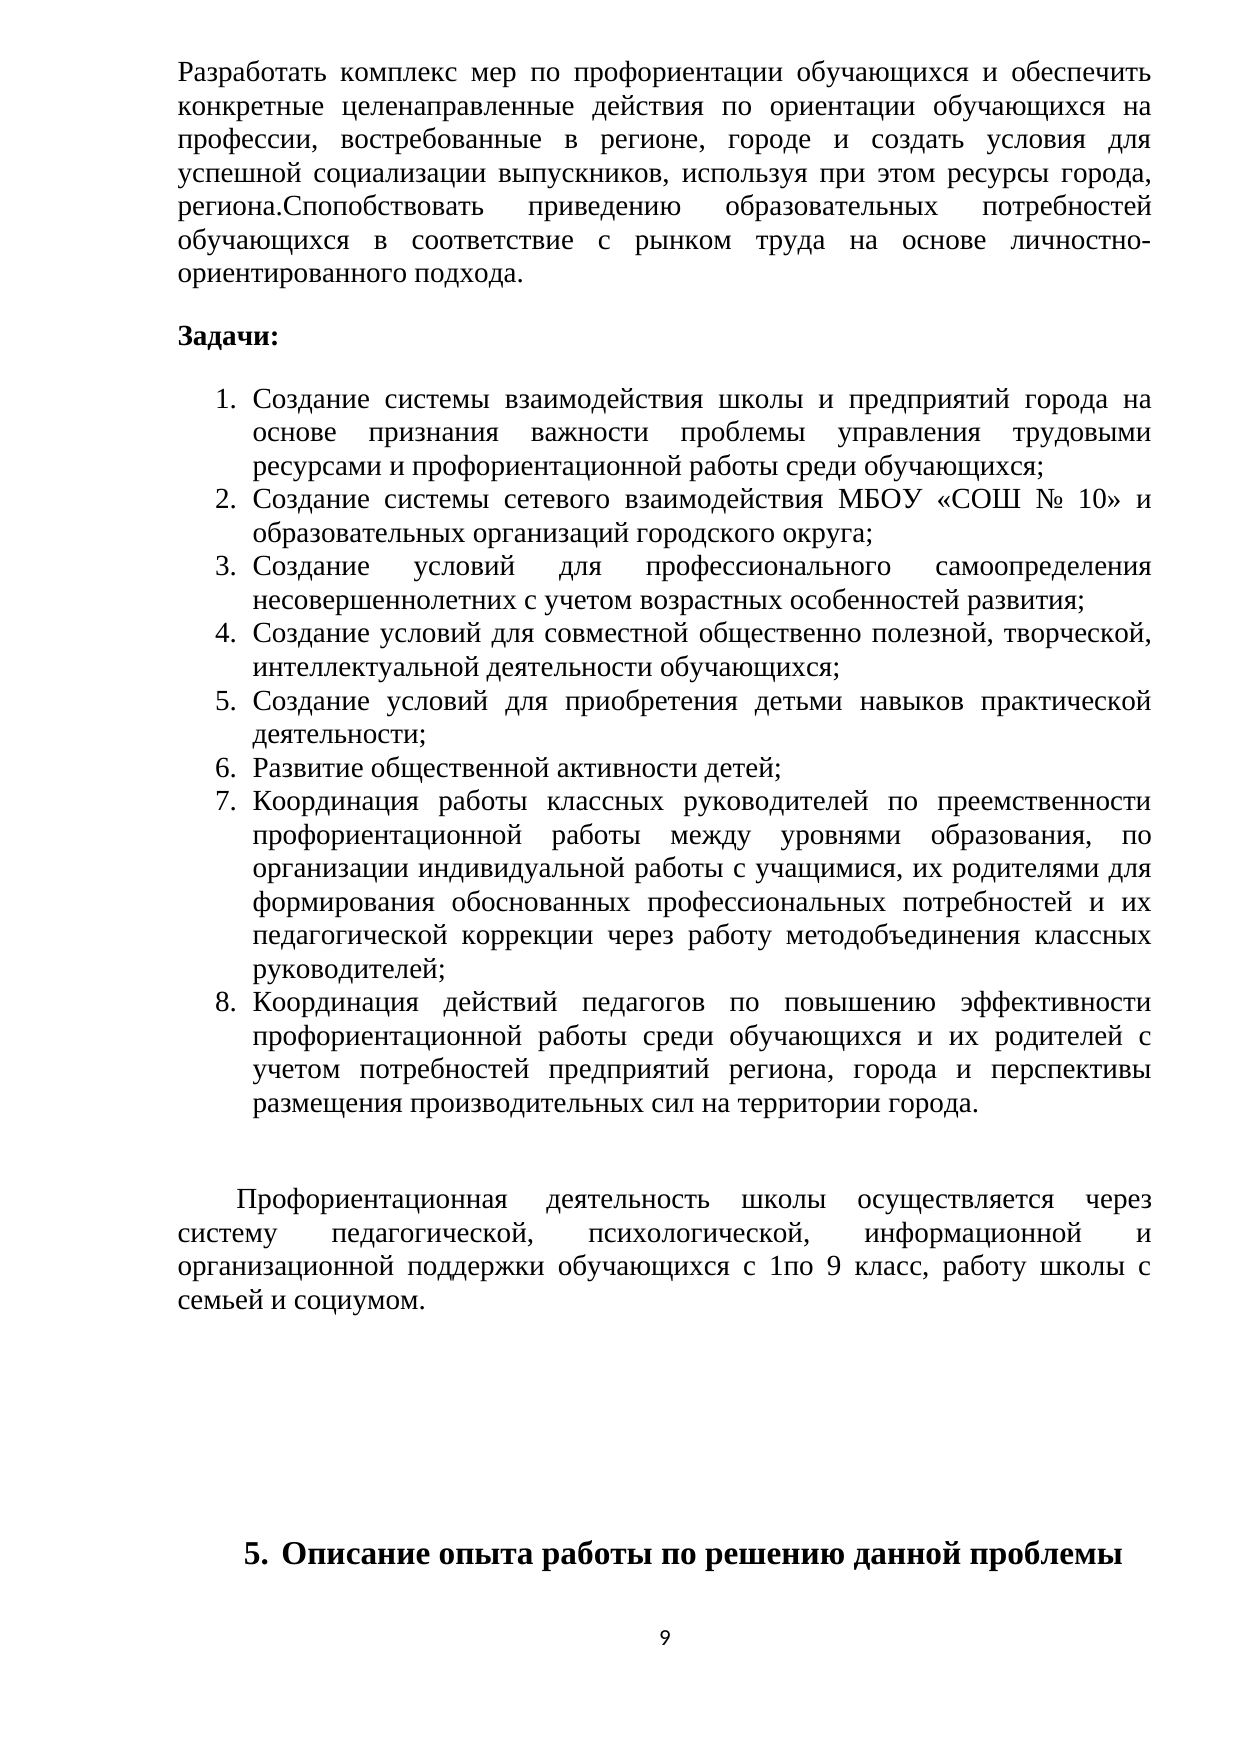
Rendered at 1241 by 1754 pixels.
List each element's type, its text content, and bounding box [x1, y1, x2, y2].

list Развитие общественной активности детей; [215, 750, 1152, 783]
list Создание условий для совместной общественно полезной, творческой, интеллектуальной деятельности обучающихся; [215, 616, 1152, 683]
list Создание условий для профессионального самоопределения несовершеннолетних с учетом возрастных особенностей развития; [215, 548, 1152, 616]
list Создание условий для приобретения детьми навыков практической деятельности; [215, 683, 1152, 750]
text Профориентационная деятельность школы осуществляется через систему педагогической, психологической, информационной и организационной поддержки обучающихся с 1по 9 класс, работу школы с семьей и социумом. [177, 1181, 1152, 1316]
text Разработать комплекс мер по профориентации обучающихся и обеспечить конкретные целенаправленные действия по ориентации обучающихся на профессии, востребованные в регионе, городе и создать условия для успешной социализации выпускников, используя при этом ресурсы города, региона.Спопобствовать приведению образовательных потребностей обучающихся в соответствие с рынком труда на основе личностно-ориентированного подхода. [177, 54, 1152, 289]
list Координация работы классных руководителей по преемственности профориентационной работы между уровнями образования, по организации индивидуальной работы с учащимися, их родителями для формирования обоснованных профессиональных потребностей и их педагогической коррекции через работу методобъединения классных руководителей; [215, 783, 1152, 984]
list Координация действий педагогов по повышению эффективности профориентационной работы среди обучающихся и их родителей с учетом потребностей предприятий региона, города и перспективы размещения производительных сил на территории города. [215, 984, 1152, 1119]
text Задачи: [177, 318, 1152, 352]
list Описание опыта работы по решению данной проблемы [215, 1533, 1152, 1571]
list Создание системы взаимодействия школы и предприятий города на основе признания важности проблемы управления трудовыми ресурсами и профориентационной работы среди обучающихся; [215, 381, 1152, 481]
list Создание системы сетевого взаимодействия МБОУ «СОШ № 10» и образовательных организаций городского округа; [215, 481, 1152, 548]
